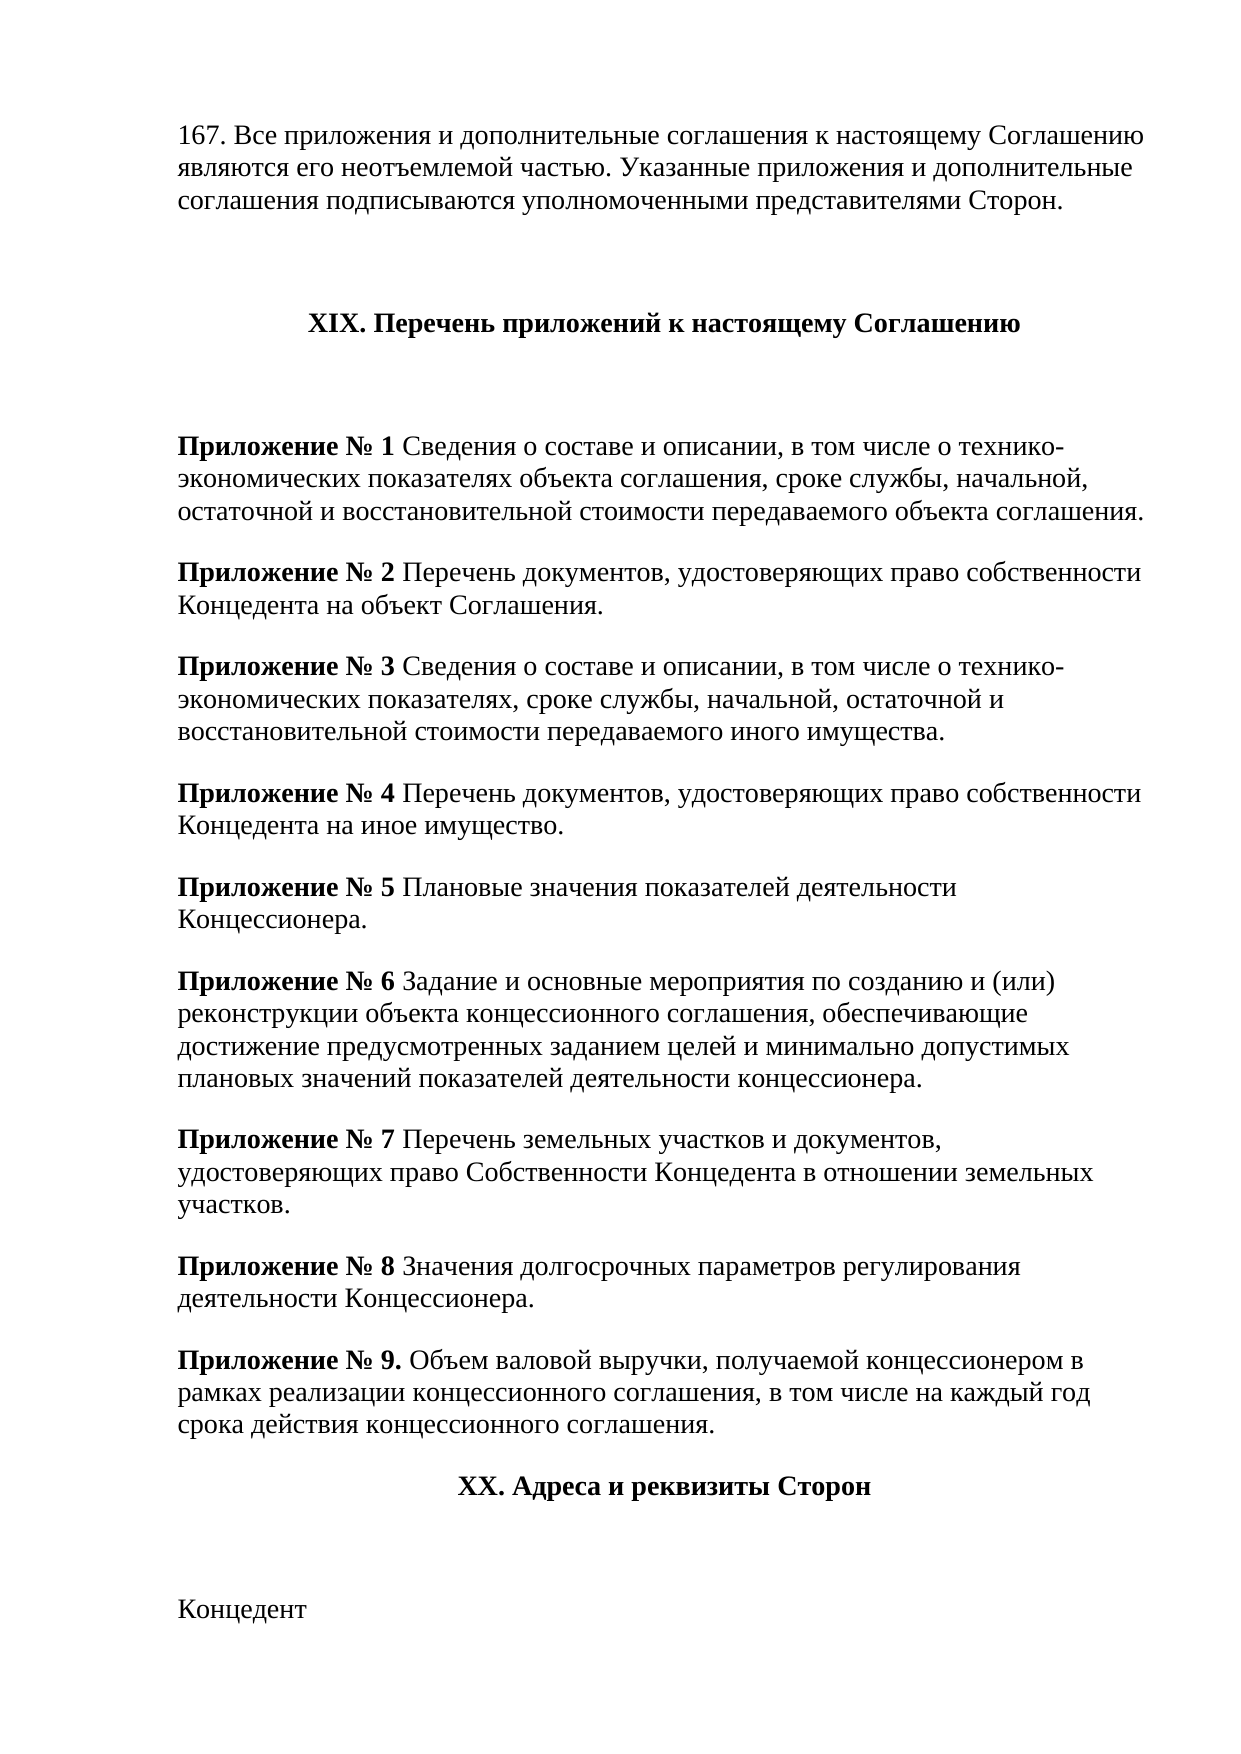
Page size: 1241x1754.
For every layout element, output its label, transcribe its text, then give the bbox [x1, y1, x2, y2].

text 167. Все приложения и дополнительные соглашения к настоящему Соглашению являются его неотъемлемой частью. Указанные приложения и дополнительные соглашения подписываются уполномоченными представителями Сторон. [177, 118, 1152, 215]
text Приложение № 7 Перечень земельных участков и документов, удостоверяющих право Собственности Концедента в отношении земельных участков. [177, 1122, 1152, 1220]
text Приложение № 3 Сведения о составе и описании, в том числе о технико-экономических показателях, сроке службы, начальной, остаточной и восстановительной стоимости передаваемого иного имущества. [177, 649, 1152, 747]
text XIX. Перечень приложений к настоящему Соглашению [177, 306, 1152, 338]
text Приложение № 6 Задание и основные мероприятия по созданию и (или) реконструкции объекта концессионного соглашения, обеспечивающие достижение предусмотренных заданием целей и минимально допустимых плановых значений показателей деятельности концессионера. [177, 964, 1152, 1093]
text Приложение № 1 Сведения о составе и описании, в том числе о технико-экономических показателях объекта соглашения, сроке службы, начальной, остаточной и восстановительной стоимости передаваемого объекта соглашения. [177, 429, 1152, 526]
text XX. Адреса и реквизиты Сторон [177, 1469, 1152, 1502]
text Приложение № 4 Перечень документов, удостоверяющих право собственности Концедента на иное имущество. [177, 776, 1152, 841]
text Приложение № 5 Плановые значения показателей деятельности Концессионера. [177, 870, 1152, 934]
text Приложение № 8 Значения долгосрочных параметров регулирования деятельности Концессионера. [177, 1249, 1152, 1314]
text Приложение № 9. Объем валовой выручки, получаемой концессионером в рамках реализации концессионного соглашения, в том числе на каждый год срока действия концессионного соглашения. [177, 1343, 1152, 1440]
text Концедент [177, 1592, 1152, 1625]
text Приложение № 2 Перечень документов, удостоверяющих право собственности Концедента на объект Соглашения. [177, 556, 1152, 620]
